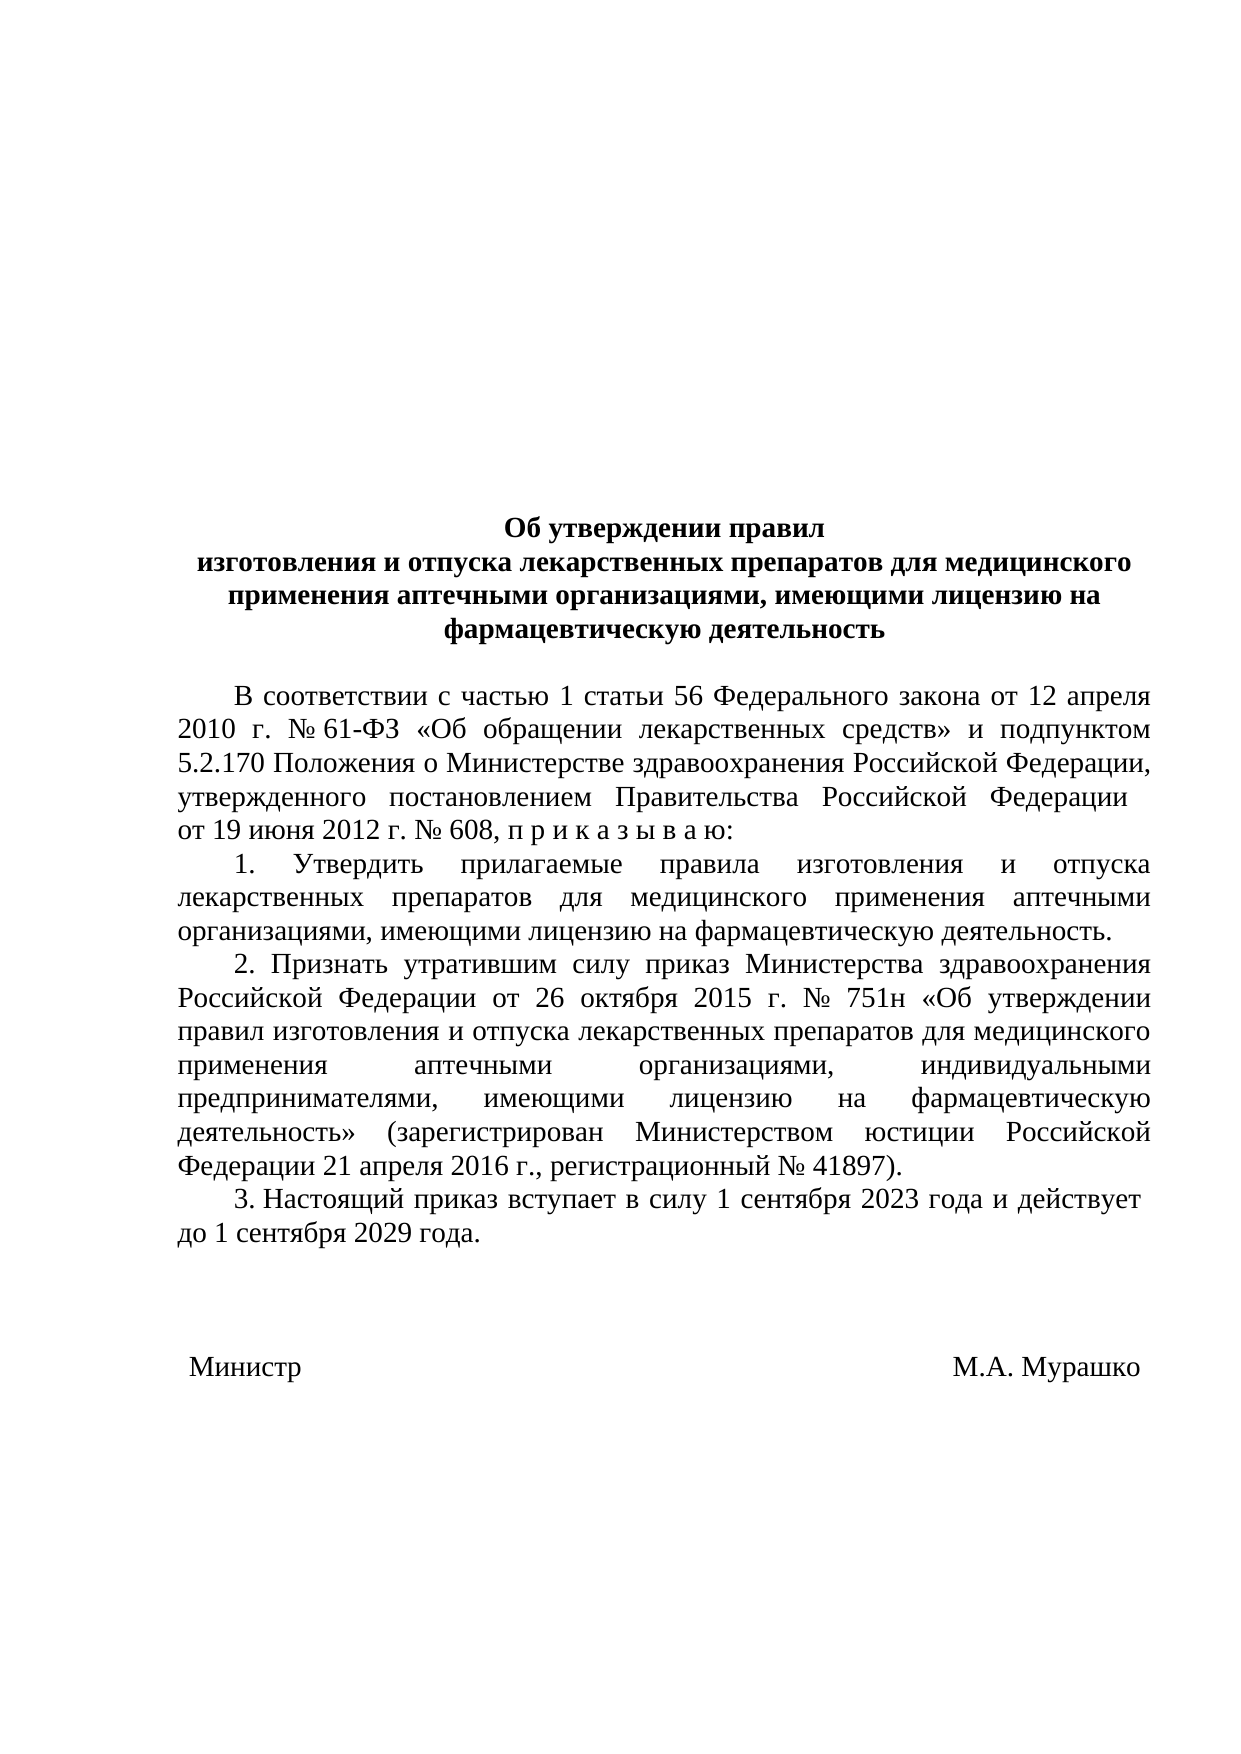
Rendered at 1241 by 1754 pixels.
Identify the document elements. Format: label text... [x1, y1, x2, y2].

table_header М.А. Мурашко [664, 1349, 1152, 1382]
title Об утверждении правил [177, 510, 1152, 544]
title изготовления и отпуска лекарственных препаратов для медицинского применения аптечными организациями, имеющими лицензию на фармацевтическую деятельность [177, 544, 1152, 644]
text 1. Утвердить прилагаемые правила изготовления и отпуска лекарственных препаратов для медицинского применения аптечными организациями, имеющими лицензию на фармацевтическую деятельность. [177, 846, 1152, 946]
text В соответствии с частью 1 статьи 56 Федерального закона от 12 апреля 2010 г. № 61-ФЗ «Об обращении лекарственных средств» и подпунктом 5.2.170 Положения о Министерстве здравоохранения Российской Федерации, утвержденного постановлением Правительства Российской Федерации от 19 июня 2012 г. № 608, п р и к а з ы в а ю: [177, 678, 1152, 846]
table_header Министр [177, 1349, 664, 1382]
text 3. Настоящий приказ вступает в силу 1 сентября 2023 года и действует до 1 сентября 2029 года. [177, 1181, 1152, 1248]
text 2. Признать утратившим силу приказ Министерства здравоохранения Российской Федерации от 26 октября 2015 г. № 751н «Об утверждении правил изготовления и отпуска лекарственных препаратов для медицинского применения аптечными организациями, индивидуальными предпринимателями, имеющими лицензию на фармацевтическую деятельность» (зарегистрирован Министерством юстиции Российской Федерации 21 апреля 2016 г., регистрационный № 41897). [177, 946, 1152, 1181]
